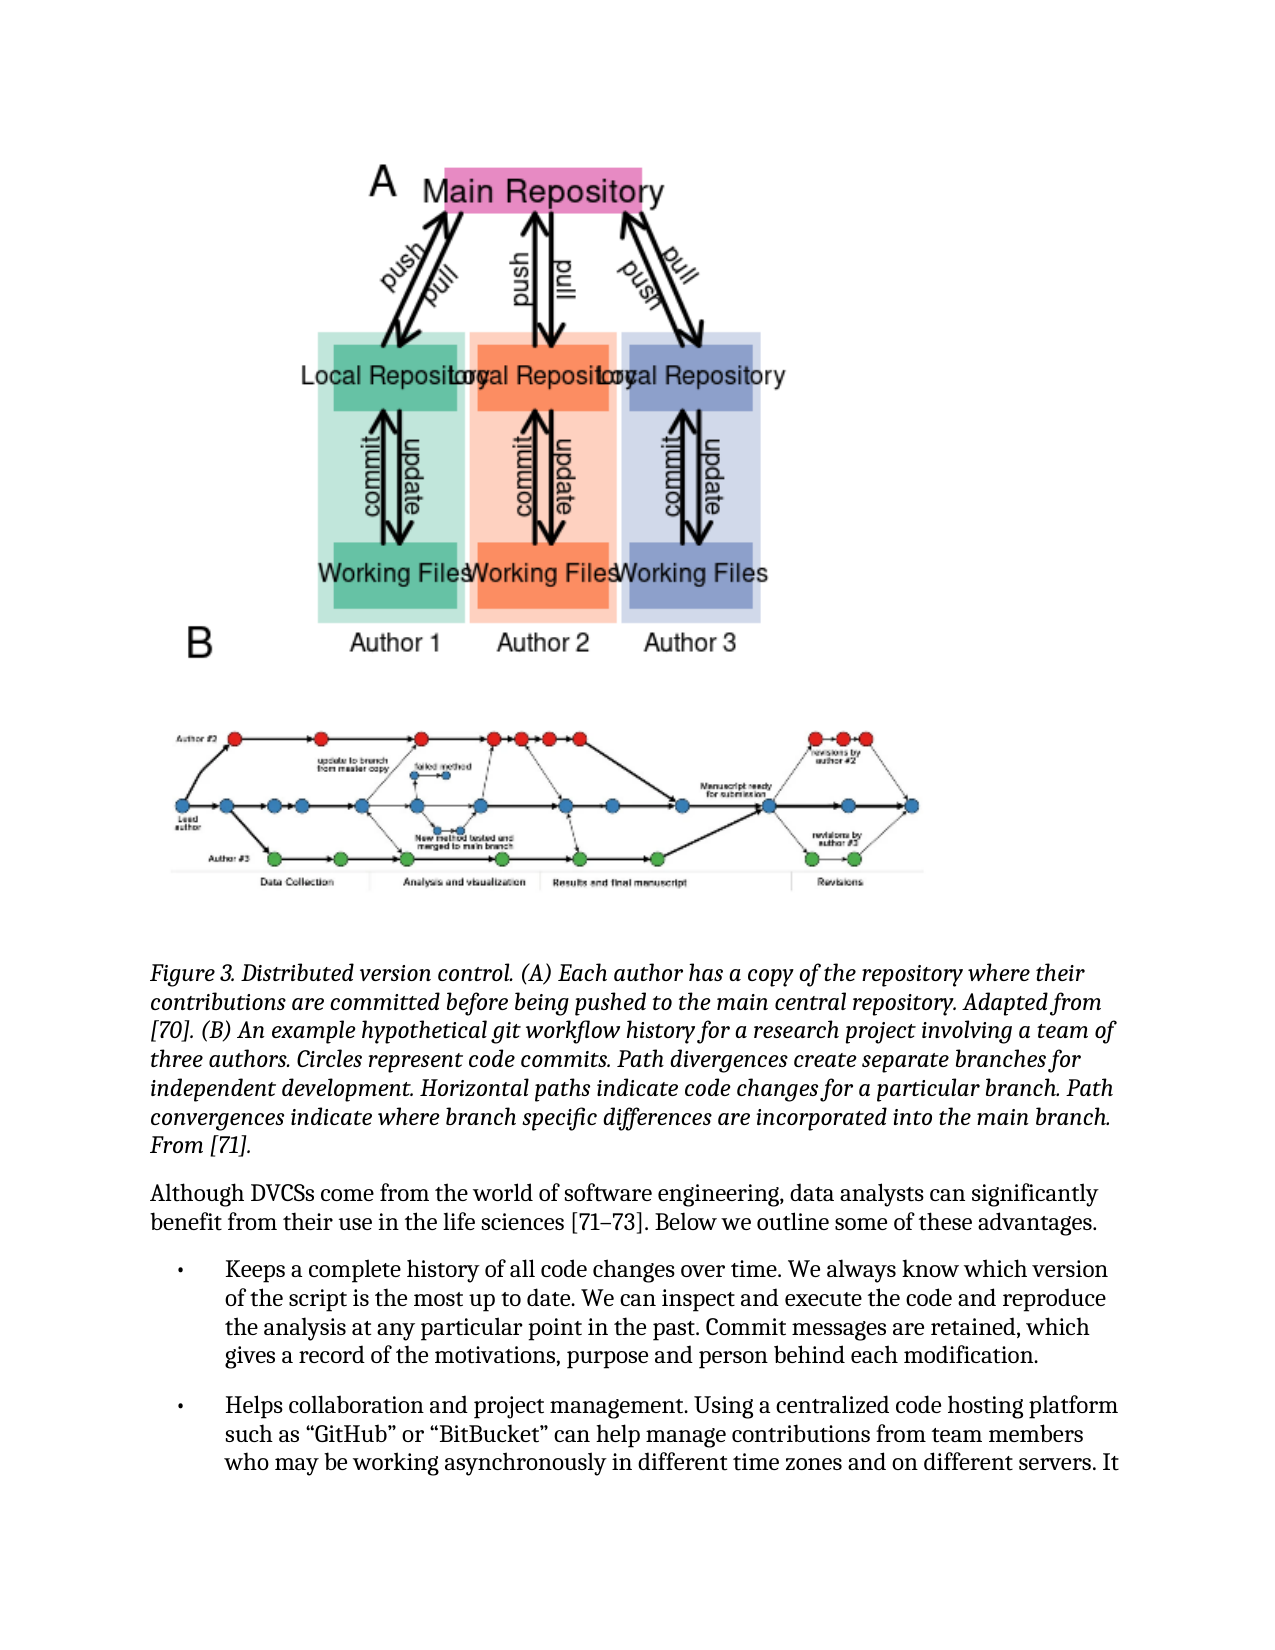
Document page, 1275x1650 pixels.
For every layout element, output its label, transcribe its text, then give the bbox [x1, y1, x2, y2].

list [175, 1391, 1125, 1477]
text Figure 3. Distributed version control. (A) Each author has a copy of the repository where their contributions are committed before being pushed to the main central repository. Adapted from [70]. (B) An example hypothetical git workflow history for a research project involving a team of three authors. Circles represent code commits. Path divergences create separate branches for independent development. Horizontal paths indicate code changes for a particular branch. Path convergences indicate where branch specific differences are incorporated into the main branch. From [71]. [150, 959, 1125, 1160]
picture [168, 150, 927, 938]
list Keeps a complete history of all code changes over time. We always know which version of the script is the most up to date. We can inspect and execute the code and reproduce the analysis at any particular point in the past. Commit messages are retained, which gives a record of the motivations, purpose and person behind each modification. [175, 1255, 1125, 1370]
text Although DVCSs come from the world of software engineering, data analysts can significantly benefit from their use in the life sciences [71–73]. Below we outline some of these advantages. [150, 1179, 1125, 1236]
